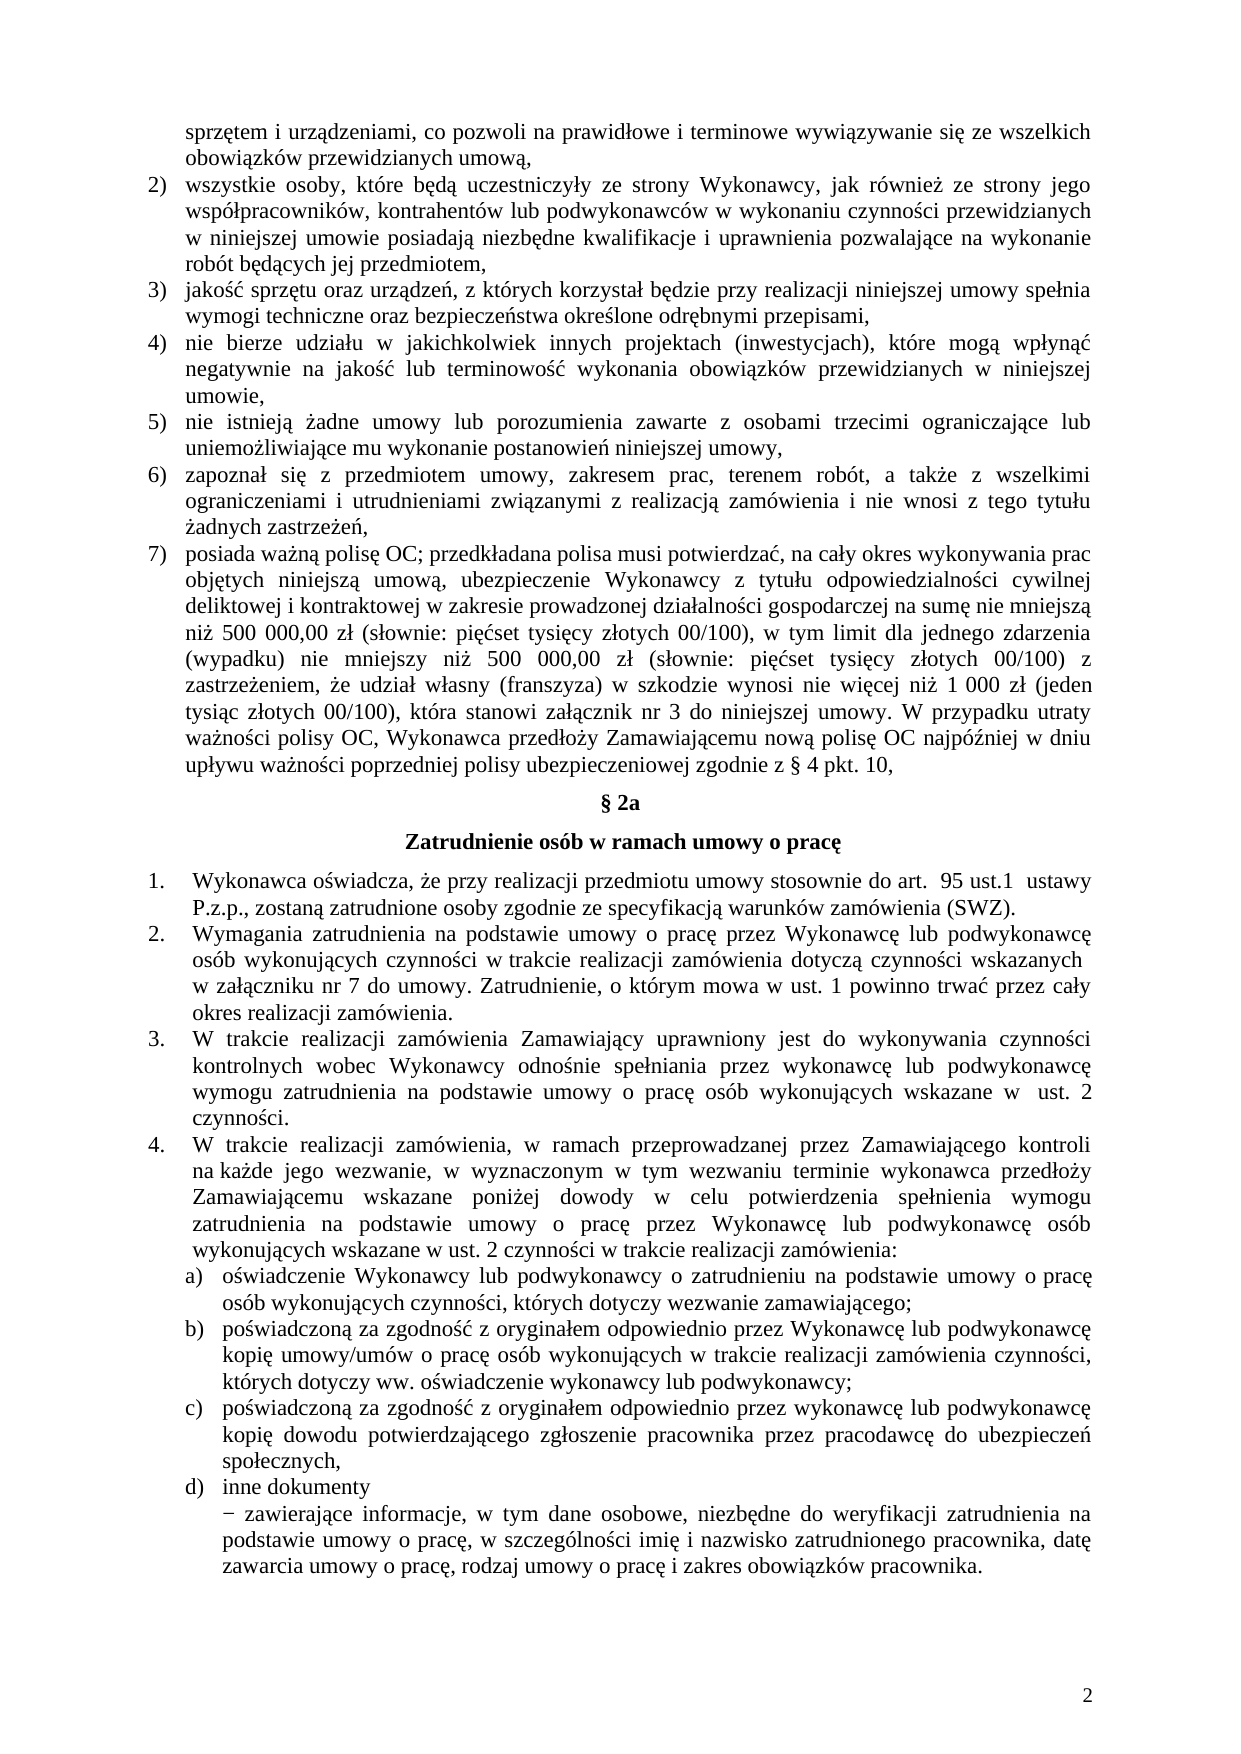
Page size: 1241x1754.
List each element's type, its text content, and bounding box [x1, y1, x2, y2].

list poświadczoną za zgodność z oryginałem odpowiednio przez Wykonawcę lub podwykonawcę kopię umowy/umów o pracę osób wykonujących w trakcie realizacji zamówienia czynności, których dotyczy ww. oświadczenie wykonawcy lub podwykonawcy; [185, 1315, 1092, 1394]
list nie bierze udziału w jakichkolwiek innych projektach (inwestycjach), które mogą wpłynąć negatywnie na jakość lub terminowość wykonania obowiązków przewidzianych w niniejszej umowie, [148, 329, 1092, 408]
list inne dokumenty [185, 1473, 1092, 1500]
list W trakcie realizacji zamówienia, w ramach przeprowadzanej przez Zamawiającego kontroli na każde jego wezwanie, w wyznaczonym w tym wezwaniu terminie wykonawca przedłoży Zamawiającemu wskazane poniżej dowody w celu potwierdzenia spełnienia wymogu zatrudnienia na podstawie umowy o pracę przez Wykonawcę lub podwykonawcę osób wykonujących wskazane w ust. 2 czynności w trakcie realizacji zamówienia: [148, 1131, 1092, 1262]
list posiada ważną polisę OC; przedkładana polisa musi potwierdzać, na cały okres wykonywania prac objętych niniejszą umową, ubezpieczenie Wykonawcy z tytułu odpowiedzialności cywilnej deliktowej i kontraktowej w zakresie prowadzonej działalności gospodarczej na sumę nie mniejszą niż 500 000,00 zł (słownie: pięćset tysięcy złotych 00/100), w tym limit dla jednego zdarzenia (wypadku) nie mniejszy niż 500 000,00 zł (słownie: pięćset tysięcy złotych 00/100) z zastrzeżeniem, że udział własny (franszyza) w szkodzie wynosi nie więcej niż 1 000 zł (jeden tysiąc złotych 00/100), która stanowi załącznik nr 3 do niniejszej umowy. W przypadku utraty ważności polisy OC, Wykonawca przedłoży Zamawiającemu nową polisę OC najpóźniej w dniu upływu ważności poprzedniej polisy ubezpieczeniowej zgodnie z § 4 pkt. 10, [148, 540, 1092, 777]
list W trakcie realizacji zamówienia Zamawiający uprawniony jest do wykonywania czynności kontrolnych wobec Wykonawcy odnośnie spełniania przez wykonawcę lub podwykonawcę wymogu zatrudnienia na podstawie umowy o pracę osób wykonujących wskazane w ust. 2 czynności. [148, 1025, 1092, 1131]
list Wykonawca oświadcza, że przy realizacji przedmiotu umowy stosownie do art. 95 ust.1 ustawy P.z.p., zostaną zatrudnione osoby zgodnie ze specyfikacją warunków zamówienia (SWZ). [148, 867, 1092, 920]
list nie istnieją żadne umowy lub porozumienia zawarte z osobami trzecimi ograniczające lub uniemożliwiające mu wykonanie postanowień niniejszej umowy, [148, 408, 1092, 461]
list Wymagania zatrudnienia na podstawie umowy o pracę przez Wykonawcę lub podwykonawcę osób wykonujących czynności w trakcie realizacji zamówienia dotyczą czynności wskazanych w załączniku nr 7 do umowy. Zatrudnienie, o którym mowa w ust. 1 powinno trwać przez cały okres realizacji zamówienia. [148, 920, 1092, 1025]
list wszystkie osoby, które będą uczestniczyły ze strony Wykonawcy, jak również ze strony jego współpracowników, kontrahentów lub podwykonawców w wykonaniu czynności przewidzianych w niniejszej umowie posiadają niezbędne kwalifikacje i uprawnienia pozwalające na wykonanie robót będących jej przedmiotem, [148, 171, 1092, 276]
list zapoznał się z przedmiotem umowy, zakresem prac, terenem robót, a także z wszelkimi ograniczeniami i utrudnieniami związanymi z realizacją zamówienia i nie wnosi z tego tytułu żadnych zastrzeżeń, [148, 461, 1092, 540]
list poświadczoną za zgodność z oryginałem odpowiednio przez wykonawcę lub podwykonawcę kopię dowodu potwierdzającego zgłoszenie pracownika przez pracodawcę do ubezpieczeń społecznych, [185, 1394, 1092, 1473]
list jakość sprzętu oraz urządzeń, z których korzystał będzie przy realizacji niniejszej umowy spełnia wymogi techniczne oraz bezpieczeństwa określone odrębnymi przepisami, [148, 276, 1092, 329]
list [148, 118, 1092, 171]
text − zawierające informacje, w tym dane osobowe, niezbędne do weryfikacji zatrudnienia na podstawie umowy o pracę, w szczególności imię i nazwisko zatrudnionego pracownika, datę zawarcia umowy o pracę, rodzaj umowy o pracę i zakres obowiązków pracownika. [222, 1500, 1092, 1579]
text Zatrudnienie osób w ramach umowy o pracę [148, 828, 1092, 855]
list oświadczenie Wykonawcy lub podwykonawcy o zatrudnieniu na podstawie umowy o pracę osób wykonujących czynności, których dotyczy wezwanie zamawiającego; [185, 1262, 1092, 1315]
text § 2a [148, 789, 1092, 816]
